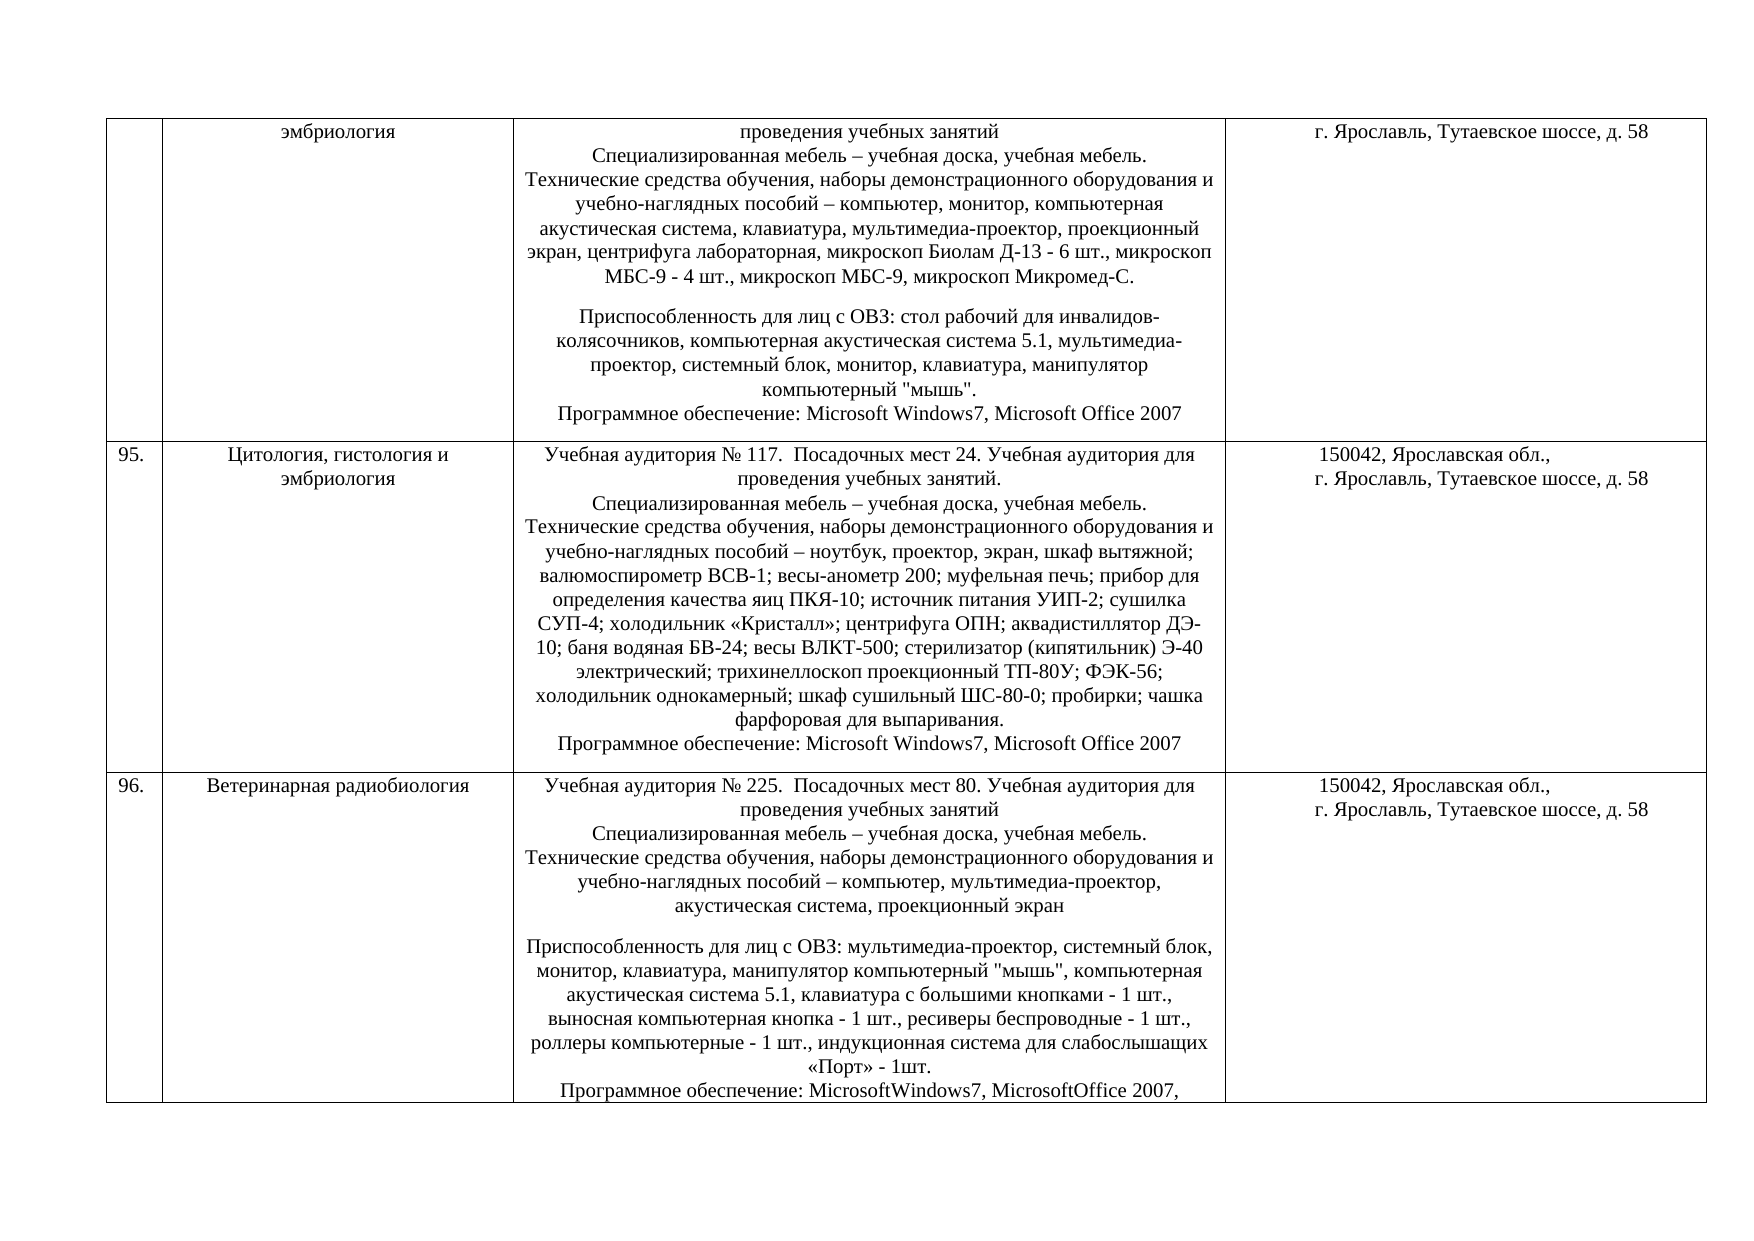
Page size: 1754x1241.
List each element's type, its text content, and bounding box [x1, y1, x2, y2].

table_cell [163, 773, 513, 1102]
table_cell [107, 773, 162, 1102]
table_cell Учебная аудитория № 117. Посадочных мест 24. Учебная аудитория для проведения учебных занятий. Специализированная мебель – учебная доска, учебная мебель. Технические средства обучения, наборы демонстрационного оборудования и учебно-наглядных пособий – ноутбук, проектор, экран, шкаф вытяжной; валюмоспирометр ВСВ-1; весы-анометр 200; муфельная печь; прибор для определения качества яиц ПКЯ-10; источник питания УИП-2; сушилка СУП-4; холодильник «Кристалл»; центрифуга ОПН; аквадистиллятор ДЭ-10; баня водяная БВ-24; весы ВЛКТ-500; стерилизатор (кипятильник) Э-40 электрический; трихинеллоскоп проекционный ТП-80У; ФЭК-56; холодильник однокамерный; шкаф сушильный ШС-80-0; пробирки; чашка фарфоровая для выпаривания. Программное обеспечение: Microsoft Windows7, Microsoft Office 2007 [514, 442, 1225, 772]
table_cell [1226, 773, 1706, 1102]
table_cell 150042, Ярославская обл., г. Ярославль, Тутаевское шоссе, д. 58 [1226, 442, 1706, 772]
table_cell [107, 442, 162, 772]
table_cell Цитология, гистология и эмбриология [163, 442, 513, 772]
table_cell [1226, 119, 1706, 441]
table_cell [514, 119, 1225, 441]
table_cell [163, 119, 513, 441]
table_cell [514, 773, 1225, 1102]
table_cell [107, 119, 162, 441]
